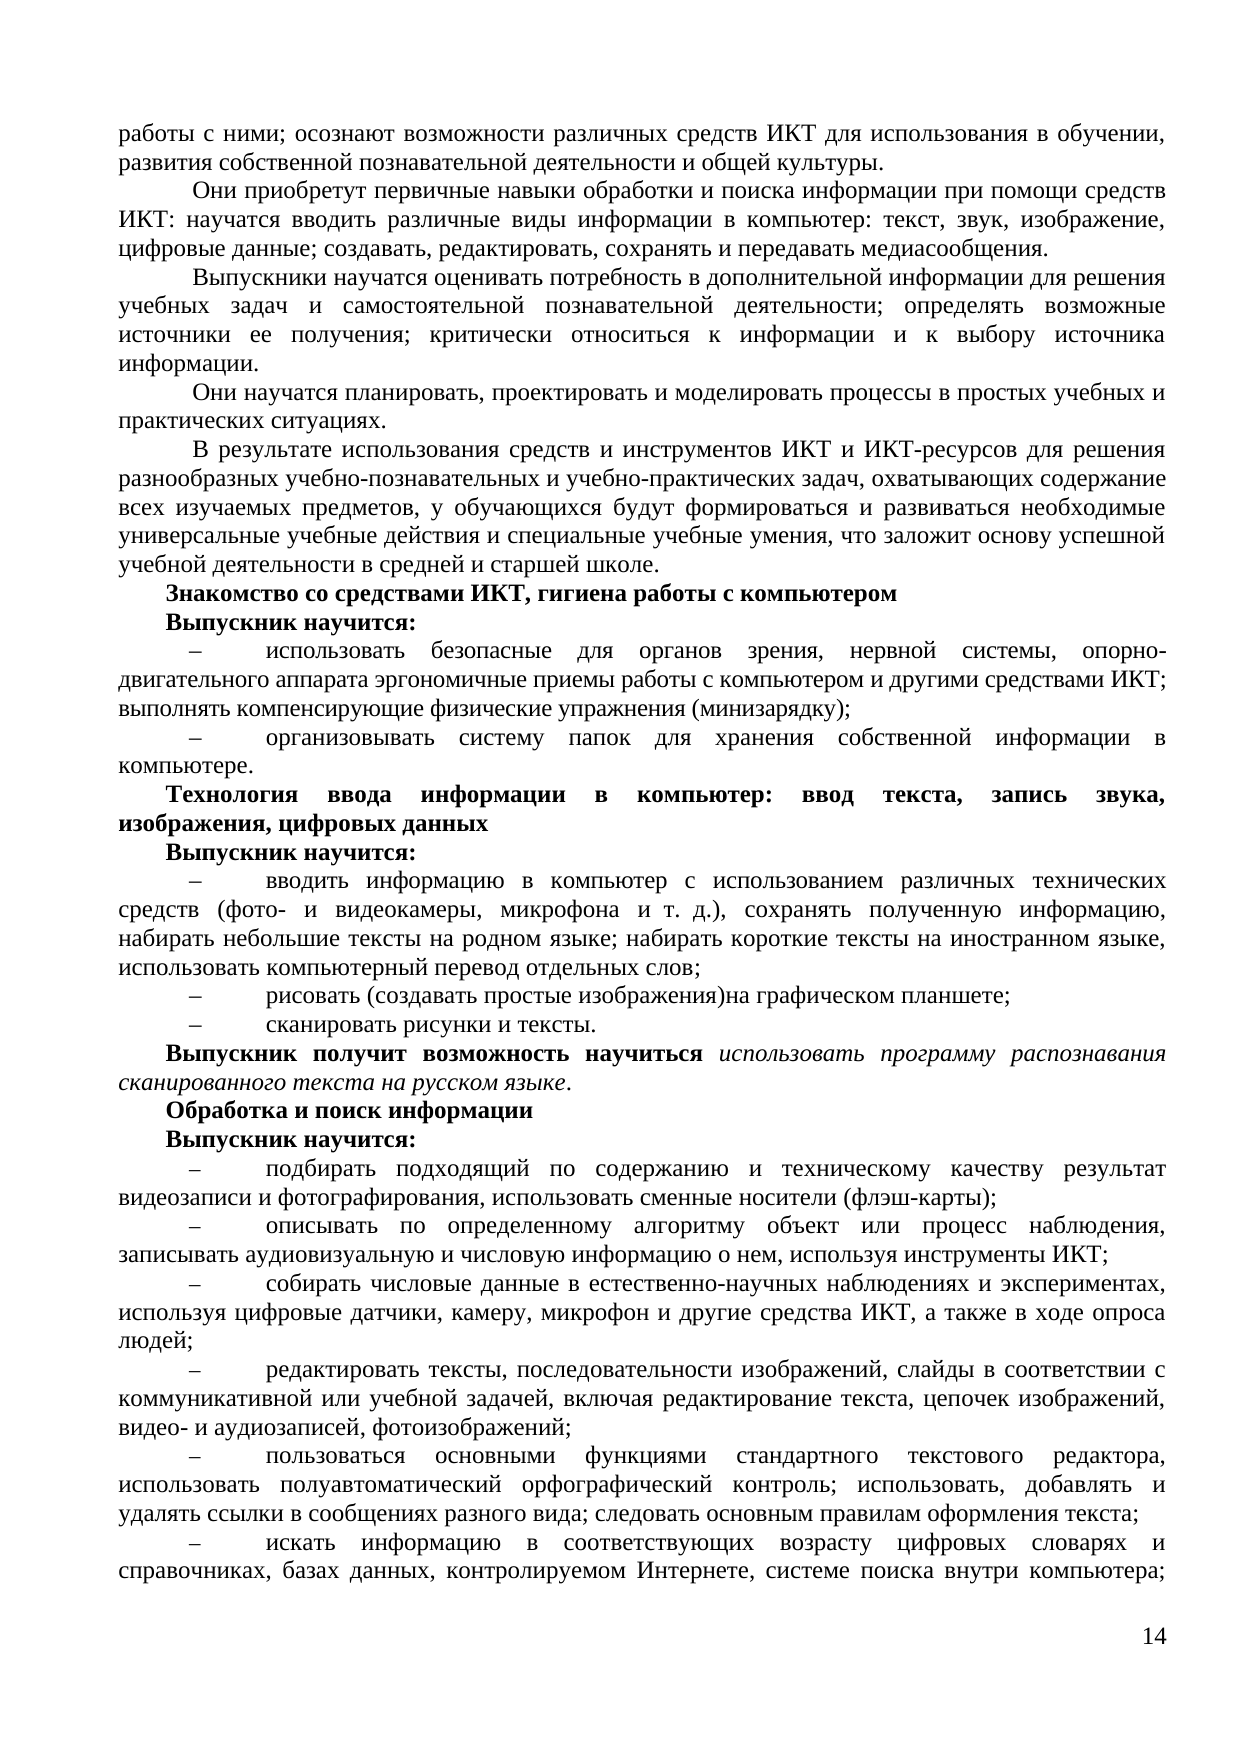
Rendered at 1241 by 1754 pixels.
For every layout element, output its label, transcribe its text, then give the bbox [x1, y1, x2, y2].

text Выпускники научатся оценивать потребность в дополнительной информации для решения учебных задач и самостоятельной познавательной деятельности; определять возможные источники ее получения; критически относиться к информации и к выбору источника информации. [118, 262, 1167, 377]
list пользоваться основными функциями стандартного текстового редактора, использовать полуавтоматический орфографический контроль; использовать, добавлять и удалять ссылки в сообщениях разного вида; следовать основным правилам оформления текста; [118, 1441, 1167, 1527]
text Выпускник научится: [118, 1124, 1167, 1153]
list вводить информацию в компьютер с использованием различных технических средств (фото- и видеокамеры, микрофона и т. д.), сохранять полученную информацию, набирать небольшие тексты на родном языке; набирать короткие тексты на иностранном языке, использовать компьютерный перевод отдельных слов; [118, 866, 1167, 981]
text Обработка и поиск информации [118, 1096, 1167, 1124]
text Технология ввода информации в компьютер: ввод текста, запись звука, изображения, цифровых данных [118, 779, 1167, 837]
list использовать безопасные для органов зрения, нервной системы, опорно­двигательного аппарата эргономичные приемы работы с компьютером и другими средствами ИКТ; выполнять компенсирующие физические упражнения (мини­зарядку); [118, 636, 1167, 722]
list описывать по определенному алгоритму объект или процесс наблюдения, записывать аудиовизуальную и числовую информацию о нем, используя инструменты ИКТ; [118, 1211, 1167, 1268]
text Выпускник получит возможность научиться использовать программу распознавания сканированного текста на русском языке. [118, 1038, 1167, 1096]
text Они приобретут первичные навыки обработки и поиска информации при помощи средств ИКТ: научатся вводить различные виды информации в компьютер: текст, звук, изображение, цифровые данные; создавать, редактировать, сохранять и передавать медиасообщения. [118, 176, 1167, 262]
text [118, 118, 1167, 176]
text Они научатся планировать, проектировать и моделировать процессы в простых учебных и практических ситуациях. [118, 377, 1167, 434]
text В результате использования средств и инструментов ИКТ и ИКТ-ресурсов для решения разнообразных учебно-познавательных и учебно-практических задач, охватывающих содержание всех изучаемых предметов, у обучающихся будут формироваться и развиваться необходимые универсальные учебные действия и специальные учебные умения, что заложит основу успешной учебной деятельности в средней и старшей школе. [118, 434, 1167, 578]
list сканировать рисунки и тексты. [118, 1009, 1167, 1038]
list подбирать подходящий по содержанию и техническому качеству результат видеозаписи и фотографирования, использовать сменные носители (флэш-карты); [118, 1153, 1167, 1211]
list рисовать (создавать простые изображения)на графическом планшете; [118, 981, 1167, 1009]
text Выпускник научится: [118, 837, 1167, 866]
list организовывать систему папок для хранения собственной информации в компьютере. [118, 722, 1167, 779]
list собирать числовые данные в естественно-научных наблюдениях и экспериментах, используя цифровые датчики, камеру, микрофон и другие средства ИКТ, а также в ходе опроса людей; [118, 1268, 1167, 1354]
text Знакомство со средствами ИКТ, гигиена работы с компьютером [118, 578, 1167, 607]
text Выпускник научится: [118, 607, 1167, 636]
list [118, 1527, 1167, 1584]
list редактировать тексты, последовательности изображений, слайды в соответствии с коммуникативной или учебной задачей, включая редактирование текста, цепочек изображений, видео- и аудиозаписей, фотоизображений; [118, 1354, 1167, 1441]
